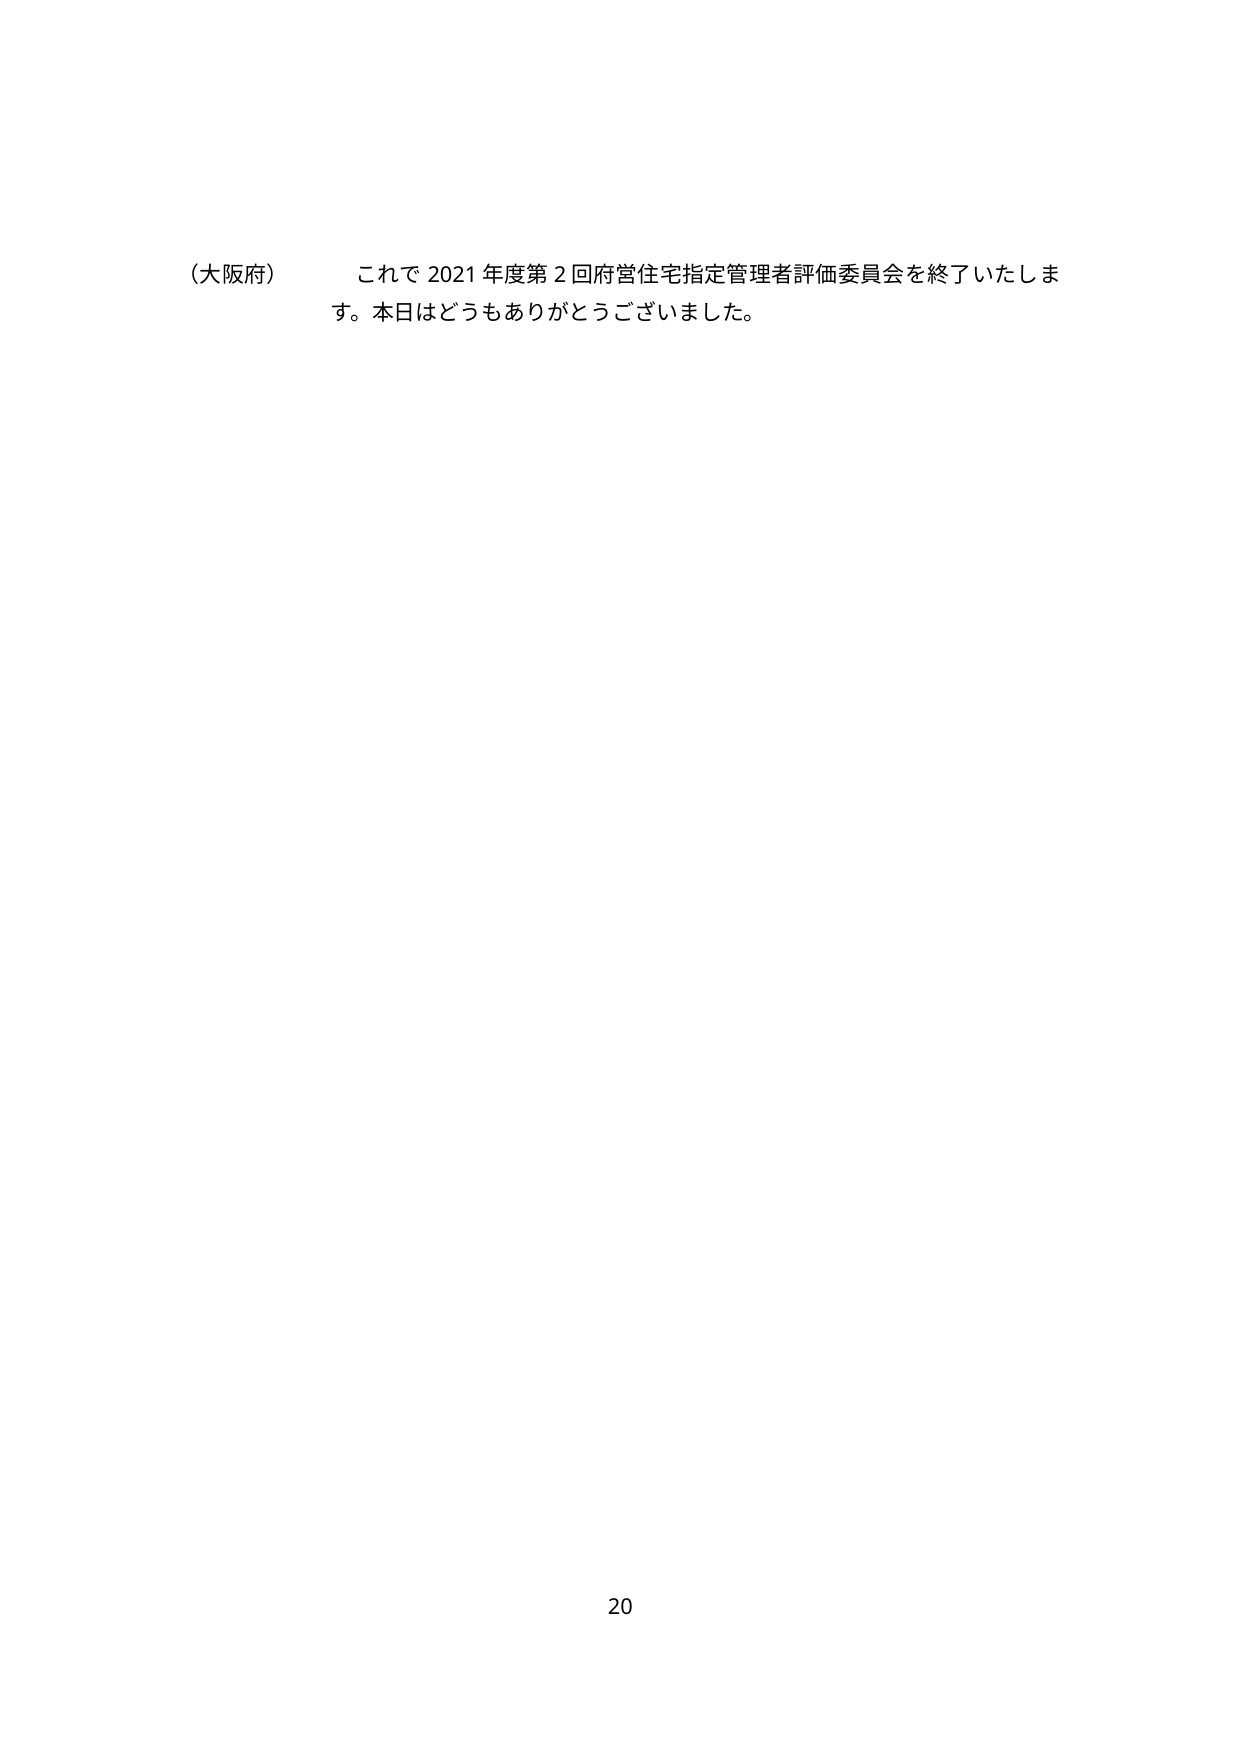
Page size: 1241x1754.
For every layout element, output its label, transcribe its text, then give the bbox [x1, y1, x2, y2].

text （大阪府） これで2021年度第2回府営住宅指定管理者評価委員会を終了いたします。本日はどうもありがとうございました。 [177, 254, 1063, 329]
